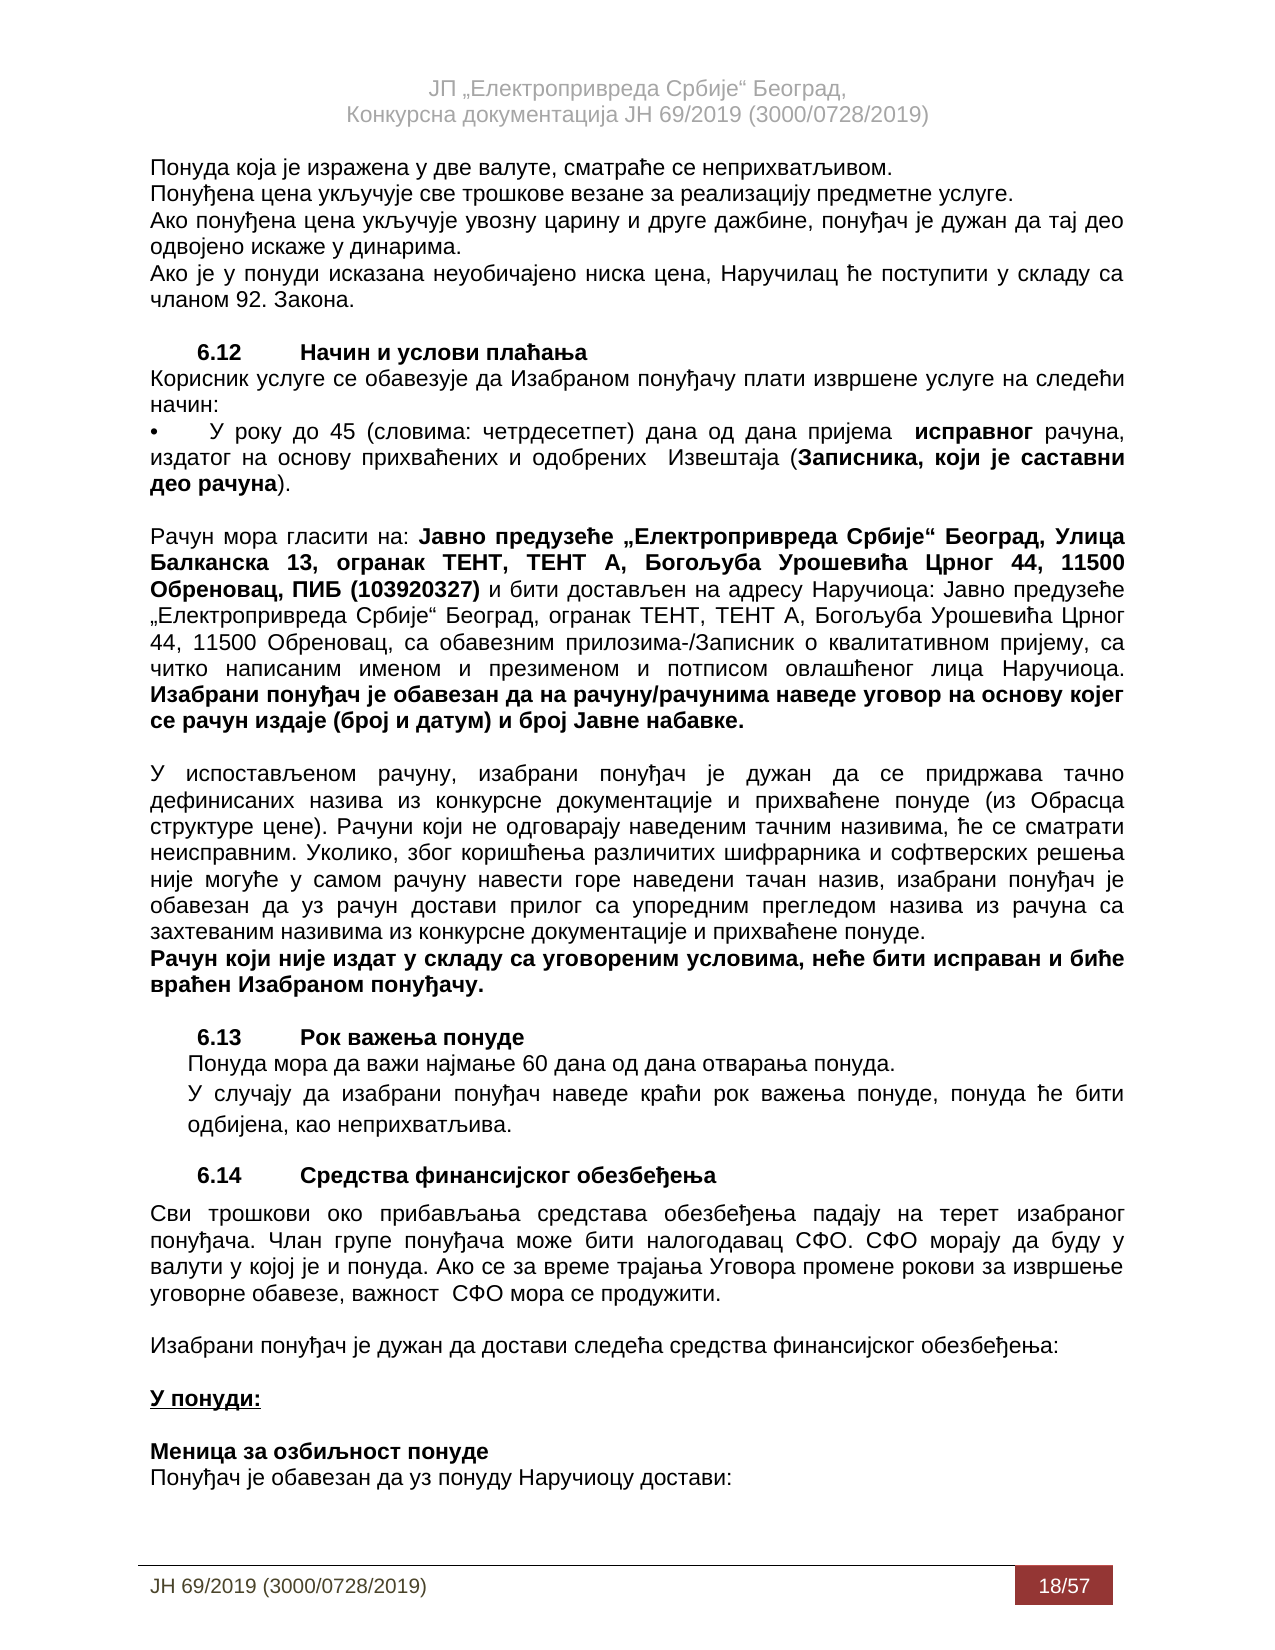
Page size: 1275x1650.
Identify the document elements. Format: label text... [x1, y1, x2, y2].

text Понуђена цена укључује све трошкове везане за реализацију предметне услуге. [150, 180, 1125, 207]
text Понуда која је изражена у две валуте, сматраће се неприхватљивом. [150, 154, 1125, 180]
text У испостављеном рачуну, изабрани понуђач је дужан да се придржава тачно дефинисаних назива из конкурсне документације и прихваћене понуде (из Обрасца структуре цене). Рачуни који не одговарају наведеним тачним називима, ће се сматрати неисправним. Уколико, због коришћења различитих шифрарника и софтверских решења није могуће у самом рачуну навести горе наведени тачан назив, изабрани понуђач је обавезан да уз рачун достави прилог са упоредним прегледом назива из рачуна са захтеваним називима из конкурсне документације и прихваћене понуде. [150, 760, 1125, 945]
list Понуда мора да важи најмање 60 дана од дана отварања понуда. [187, 1050, 1125, 1076]
text У понуди: [150, 1385, 1125, 1411]
text Изабрани понуђач је дужан да достави следећа средства финансијског обезбеђења: [150, 1332, 1125, 1358]
text Меница за озбиљност понуде [150, 1438, 1125, 1464]
list Начин и услови плаћања [197, 338, 1125, 365]
text Рачун мора гласити на: Јавно предузеће „Електропривреда Србије“ Београд, Улица Балканска 13, огранак ТЕНТ, ТЕНТ А, Богољуба Урошевића Црног 44, 11500 Oбреновац, ПИБ (103920327) и бити достављен на адресу Наручиоца: Јавно предузеће „Електропривреда Србије“ Београд, огранак ТЕНТ, ТЕНТ А, Богољуба Урошевића Црног 44, 11500 Oбреновац, са обавезним прилозима-/Записник о квалитативном пријему, са читко написаним именом и презименом и потписом овлашћеног лица Наручиоца. Изабрани понуђач је обавезан да на рачуну/рачунима наведе уговoр на основу којег се рачун издаје (број и датум) и број Јавне набавке. [150, 523, 1125, 734]
text Сви трошкови око прибављања средстава обезбеђења падају на терет изабраног понуђача. Члан групе понуђача може бити налогодавац СФО. СФО морају да буду у валути у којој је и понуда. Ако се за време трајања Уговора промене рокови за извршење уговорне обавезе, важност СФО мора се продужити. [150, 1200, 1125, 1306]
list Рок важења понуде [197, 1024, 1125, 1050]
text Рачун који није издат у складу са уговореним условима, неће бити исправан и биће враћен Изабраном понуђачу. [150, 945, 1125, 997]
text Ако понуђена цена укључује увозну царину и друге дажбине, понуђач је дужан да тај део одвојено искаже у динарима. [150, 207, 1125, 259]
list Средства финансијског обезбеђења [197, 1162, 1125, 1188]
list У случају да изабрани понуђач наведе краћи рок важења понуде, понуда ће бити одбијена, као неприхватљива. [187, 1080, 1125, 1137]
text Ако је у понуди исказана неуобичајено ниска цена, Наручилац ће поступити у складу са чланом 92. Закона. [150, 259, 1125, 312]
text Корисник услуге се обавезује да Изабраном понуђачу плати извршене услуге на следећи начин: [150, 365, 1125, 418]
text Понуђач је обавезан да уз понуду Наручиоцу достави: [150, 1464, 1125, 1490]
text • У року до 45 (словима: четрдесетпет) дана од дана пријема исправног рачуна, издатог на основу прихваћених и одобрених Извештаја (Записника, који је саставни део рачуна). [150, 418, 1125, 497]
